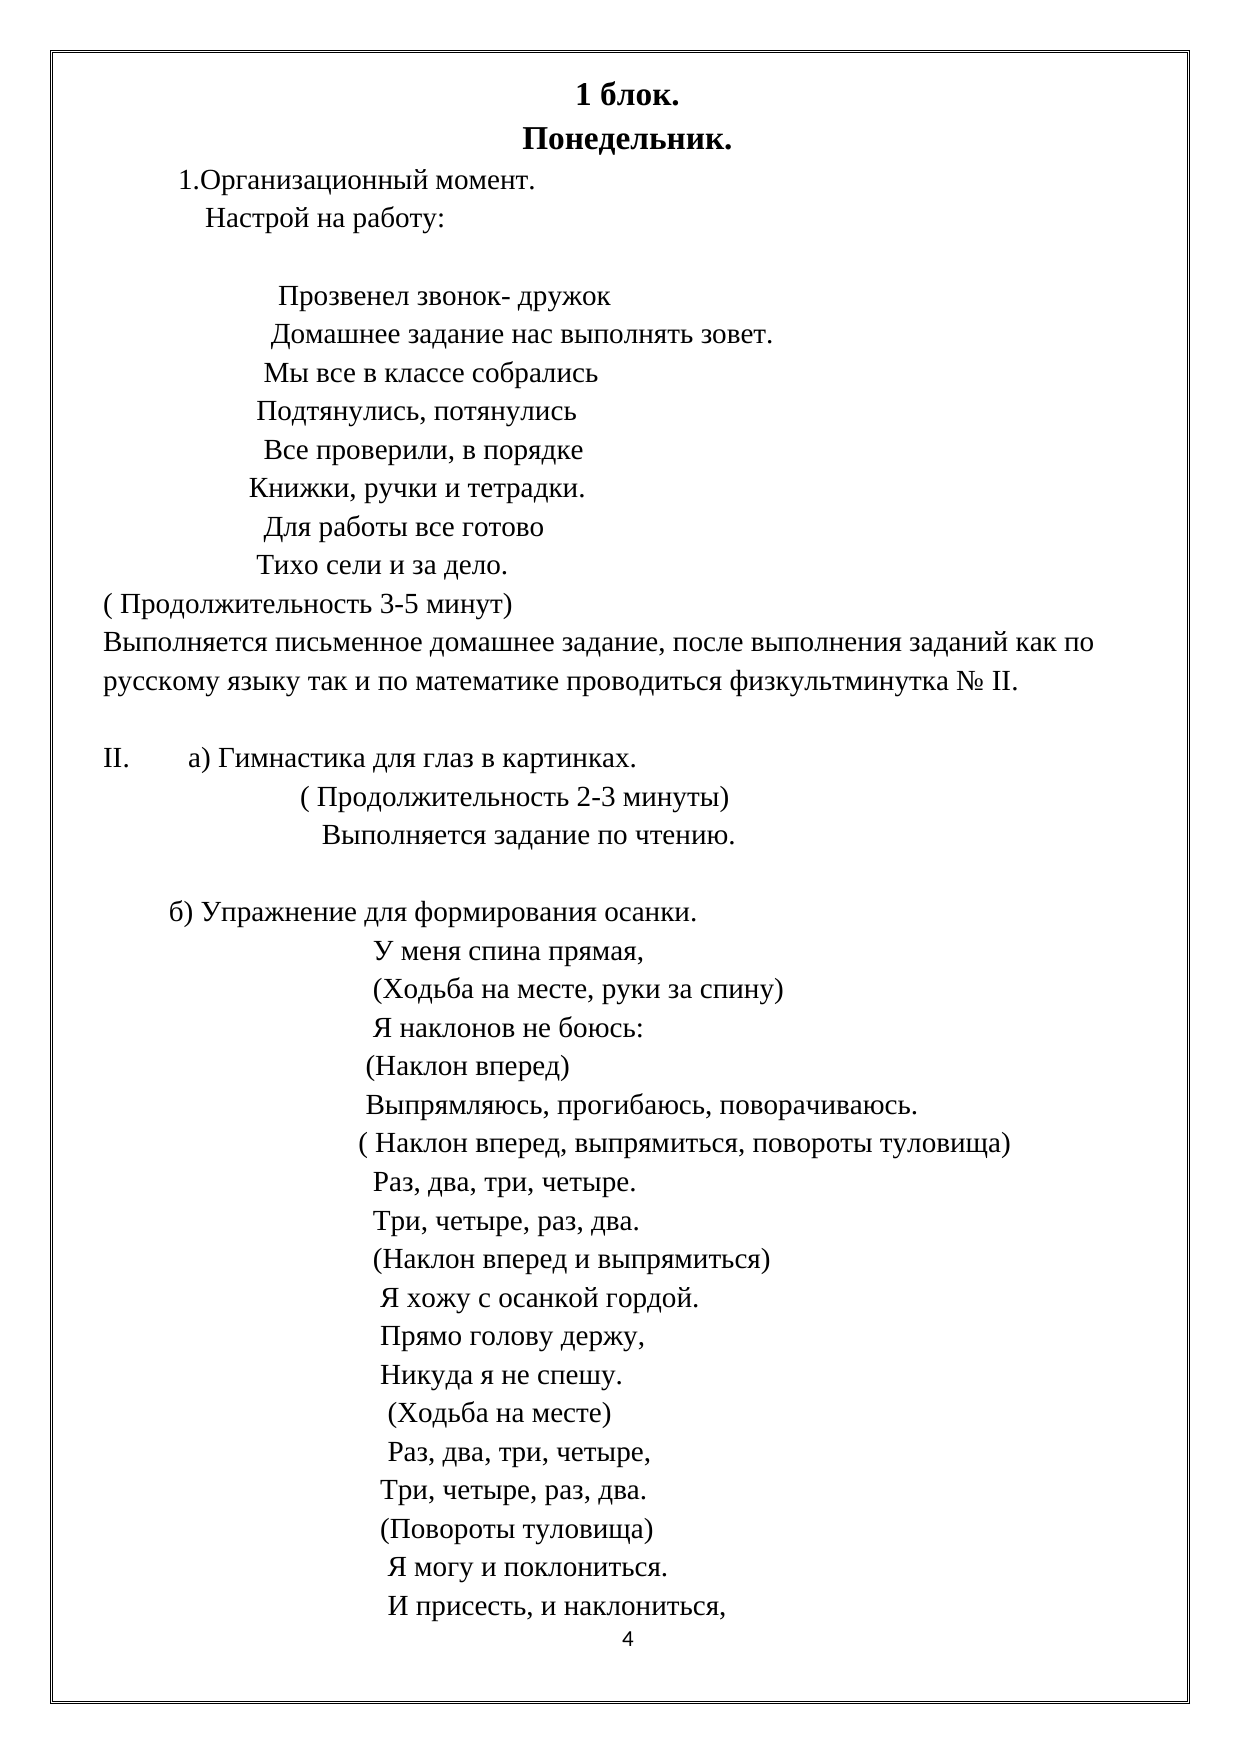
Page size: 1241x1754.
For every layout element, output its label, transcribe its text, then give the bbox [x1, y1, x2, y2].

list (Наклон вперед) [103, 1048, 1152, 1082]
list Мы все в классе собрались [103, 355, 1152, 388]
list (Ходьба на месте, руки за спину) [103, 971, 1152, 1005]
list Раз, два, три, четыре, [103, 1434, 1152, 1467]
list ( Продолжительность 2-3 минуты) [103, 779, 1152, 812]
list Понедельник. [103, 118, 1152, 156]
list Подтянулись, потянулись [103, 393, 1152, 427]
list Выпрямляюсь, прогибаюсь, поворачиваюсь. [103, 1087, 1152, 1121]
list Я хожу с осанкой гордой. [103, 1280, 1152, 1313]
list Раз, два, три, четыре. [103, 1164, 1152, 1198]
list (Наклон вперед и выпрямиться) [103, 1241, 1152, 1275]
list б) Упражнение для формирования осанки. [103, 894, 1152, 928]
list Прозвенел звонок- дружок [103, 278, 1152, 311]
list Книжки, ручки и тетрадки. [103, 470, 1152, 504]
list 1 блок. [103, 74, 1152, 112]
list ( Продолжительность 3-5 минут) [103, 586, 1152, 619]
list (Ходьба на месте) [103, 1395, 1152, 1429]
list У меня спина прямая, [103, 933, 1152, 966]
list (Повороты туловища) [103, 1511, 1152, 1544]
list Три, четыре, раз, два. [103, 1472, 1152, 1506]
list Для работы все готово [103, 509, 1152, 542]
list Настрой на работу: [103, 201, 1152, 234]
list Выполняется задание по чтению. [103, 817, 1152, 851]
list Тихо сели и за дело. [103, 547, 1152, 581]
list И присесть, и наклониться, [103, 1588, 1152, 1622]
list Выполняется письменное домашнее задание, после выполнения заданий как по русскому языку так и по математике проводиться физкультминутка № II. [103, 624, 1152, 697]
list II. а) Гимнастика для глаз в картинках. [103, 740, 1152, 774]
list Я наклонов не боюсь: [103, 1010, 1152, 1043]
list Три, четыре, раз, два. [103, 1203, 1152, 1236]
list 1.Организационный момент. [178, 162, 1152, 196]
list Все проверили, в порядке [103, 432, 1152, 465]
list Я могу и поклониться. [103, 1549, 1152, 1583]
list ( Наклон вперед, выпрямиться, повороты туловища) [103, 1126, 1152, 1159]
list Никуда я не спешу. [103, 1357, 1152, 1390]
list Домашнее задание нас выполнять зовет. [103, 316, 1152, 350]
list Прямо голову держу, [103, 1318, 1152, 1352]
